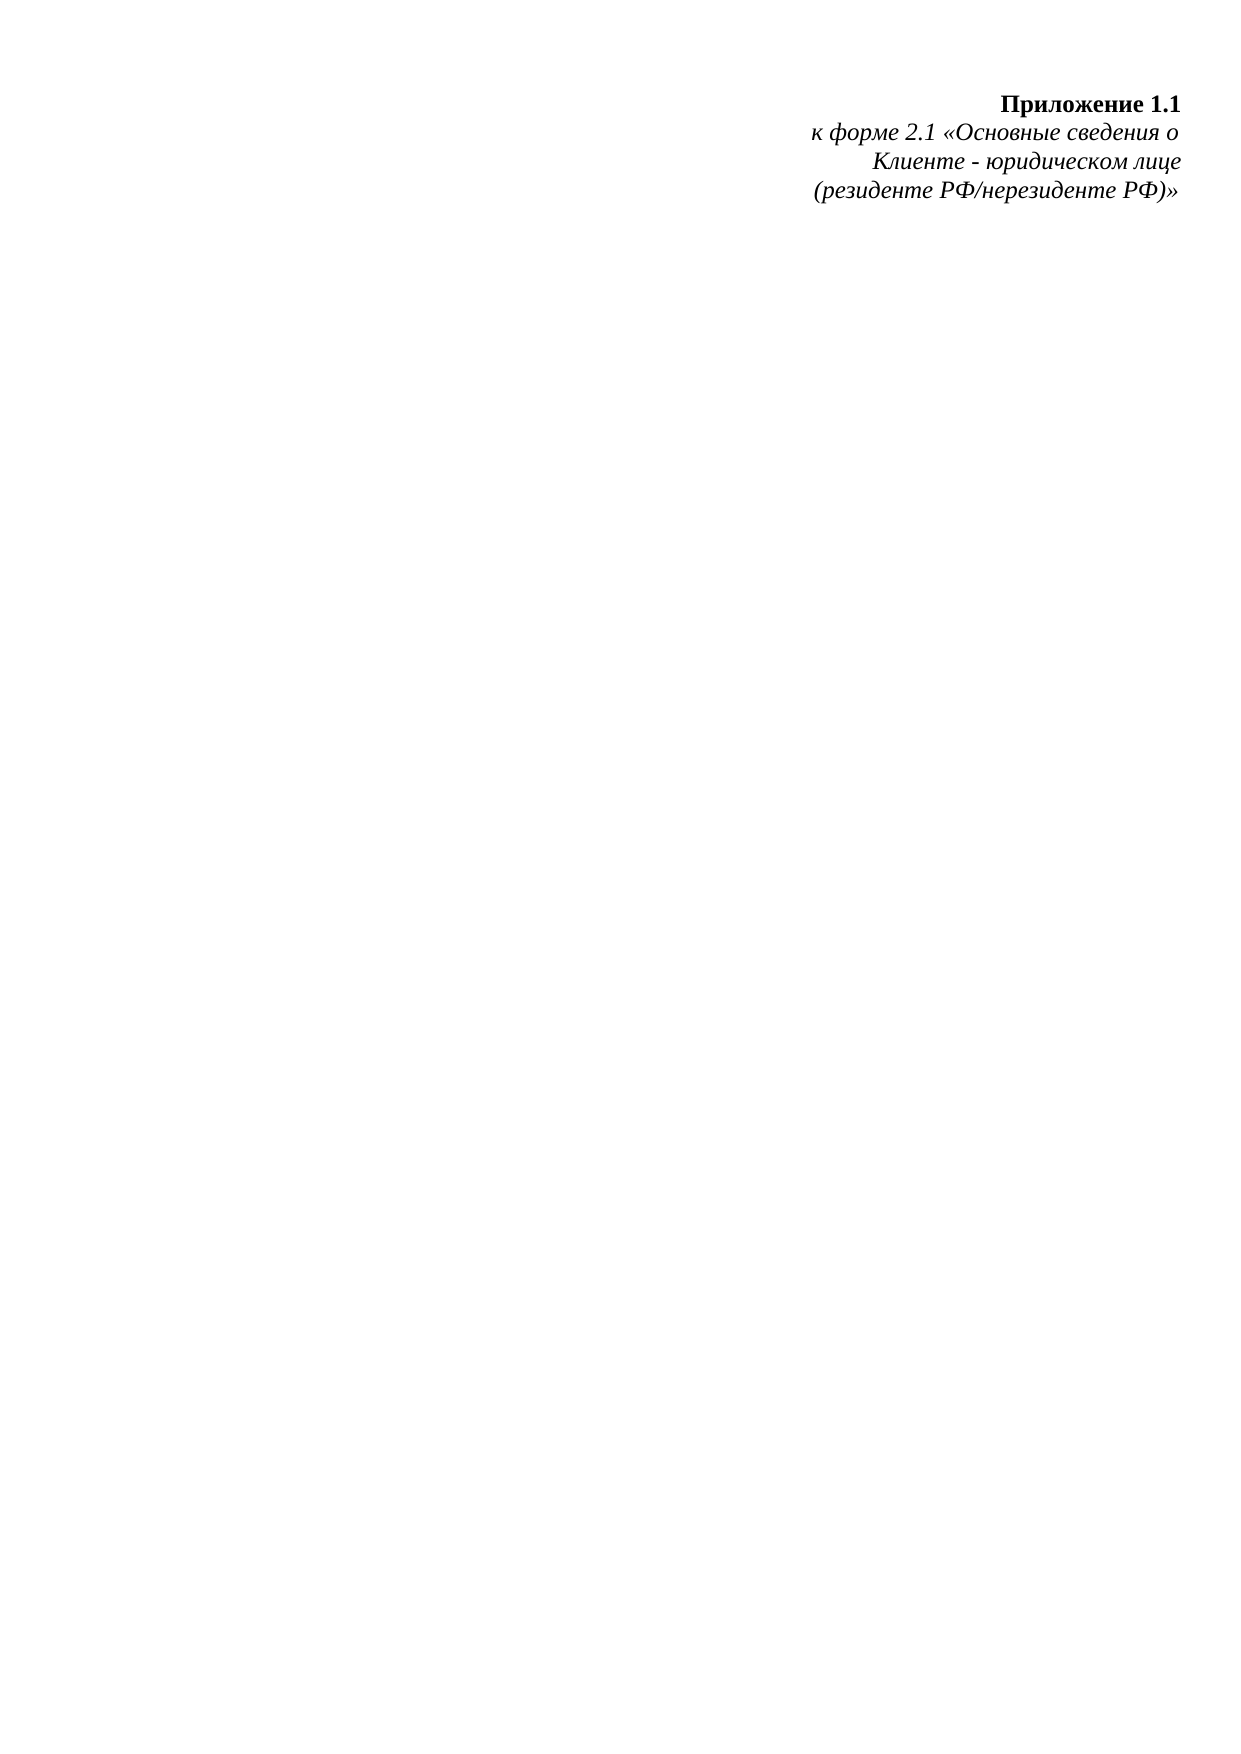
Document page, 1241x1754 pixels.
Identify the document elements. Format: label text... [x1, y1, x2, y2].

text Приложение 1.1 [359, 89, 1181, 117]
subtitle (резиденте РФ/нерезиденте РФ)» [723, 175, 1181, 204]
subtitle к форме 2.1 «Основные сведения о Клиенте - юридическом лице [723, 117, 1181, 175]
